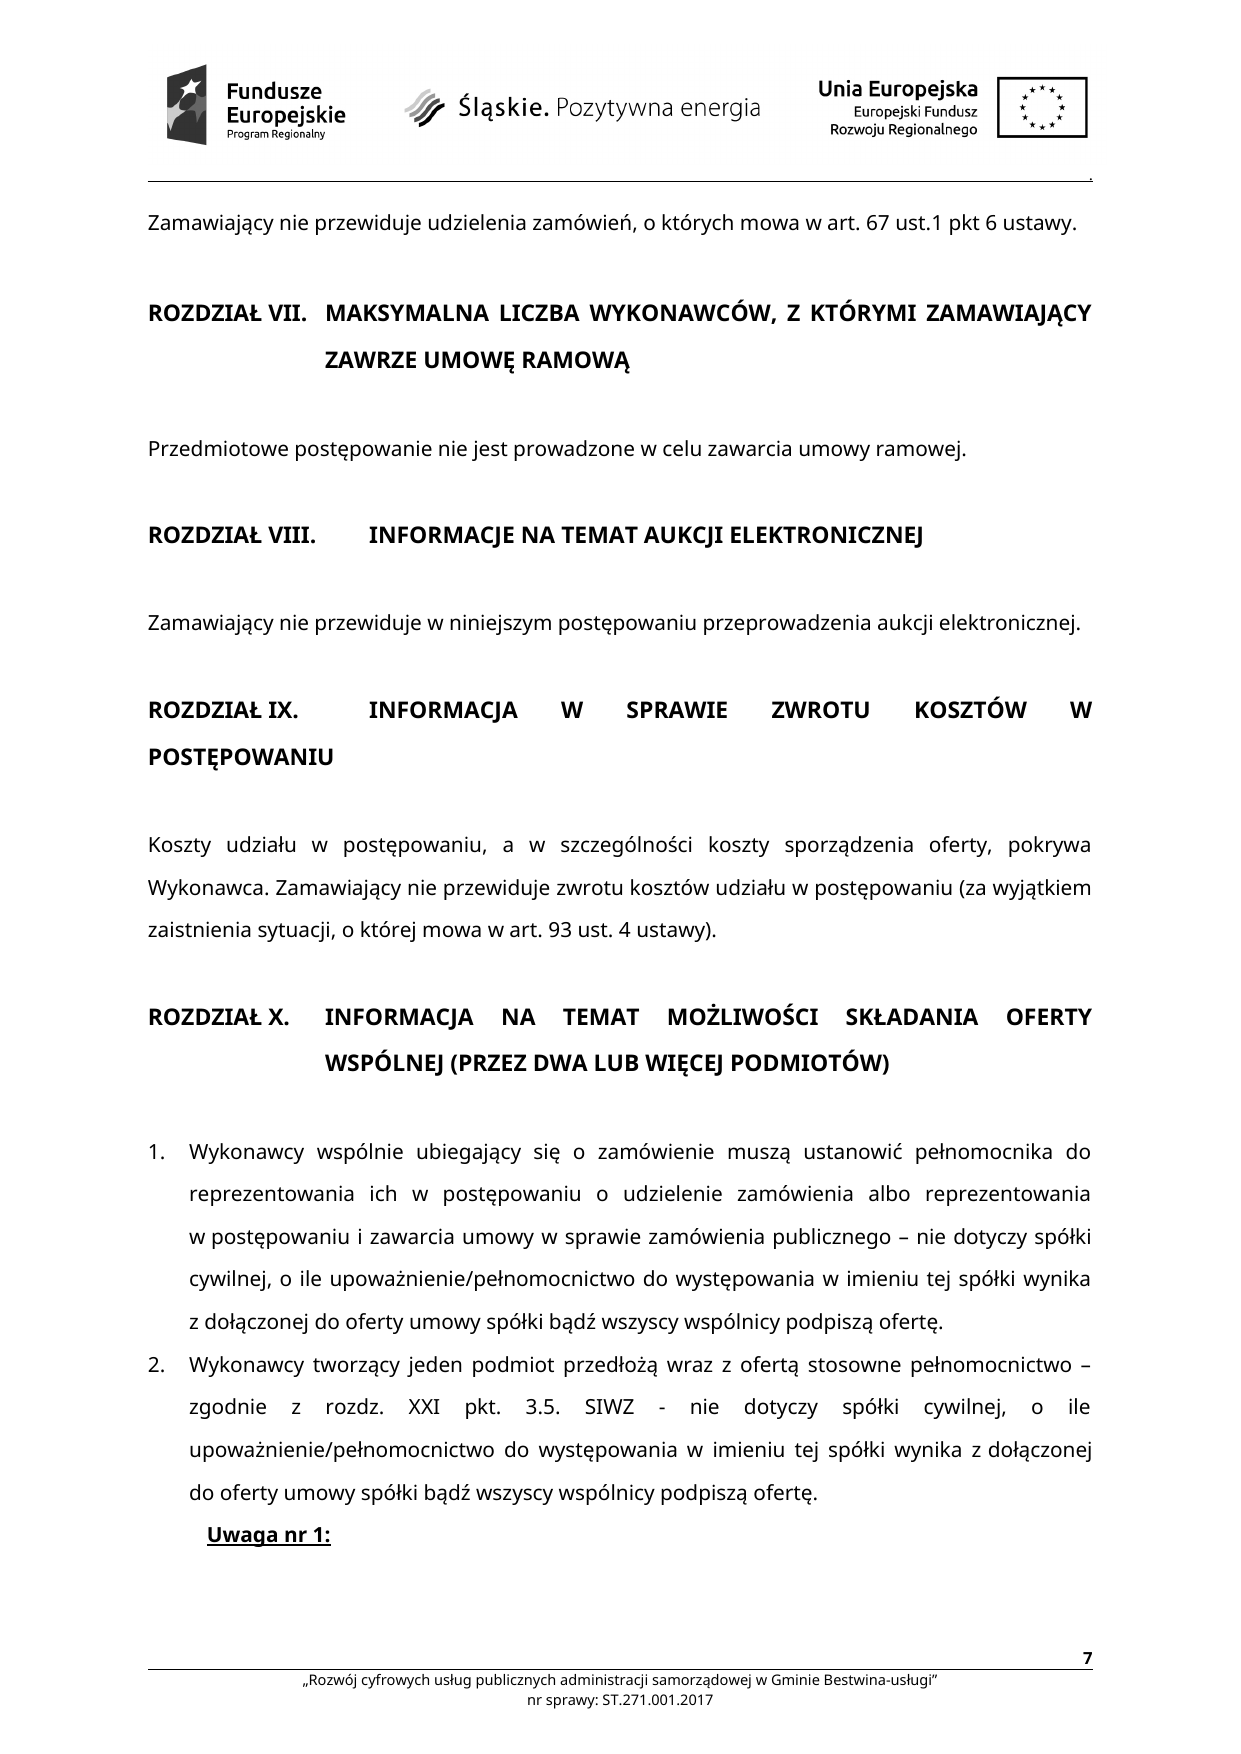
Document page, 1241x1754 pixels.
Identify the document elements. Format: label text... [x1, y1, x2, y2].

text ROZDZIAŁ VIII. INFORMACJE NA TEMAT AUKCJI ELEKTRONICZNEJ [148, 519, 1092, 550]
text ROZDZIAŁ X. INFORMACJA NA TEMAT MOŻLIWOŚCI SKŁADANIA OFERTY WSPÓLNEJ (PRZEZ DWA LUB WIĘCEJ PODMIOTÓW) [148, 1000, 1092, 1078]
text ROZDZIAŁ VII. MAKSYMALNA LICZBA WYKONAWCÓW, Z KTÓRYMI ZAMAWIAJĄCY ZAWRZE UMOWĘ RAMOWĄ [148, 297, 1092, 376]
text Przedmiotowe postępowanie nie jest prowadzone w celu zawarcia umowy ramowej. [148, 434, 1092, 462]
text Zamawiający nie przewiduje w niniejszym postępowaniu przeprowadzenia aukcji elektronicznej. [148, 608, 1092, 637]
picture [147, 44, 1107, 165]
list Wykonawcy wspólnie ubiegający się o zamówienie muszą ustanowić pełnomocnika do reprezentowania ich w postępowaniu o udzielenie zamówienia albo reprezentowania w postępowaniu i zawarcia umowy w sprawie zamówienia publicznego – nie dotyczy spółki cywilnej, o ile upoważnienie/pełnomocnictwo do występowania w imieniu tej spółki wynika z dołączonej do oferty umowy spółki bądź wszyscy wspólnicy podpiszą ofertę. [148, 1137, 1092, 1336]
list Wykonawcy tworzący jeden podmiot przedłożą wraz z ofertą stosowne pełnomocnictwo – zgodnie z rozdz. XXI pkt. 3.5. SIWZ - nie dotyczy spółki cywilnej, o ile upoważnienie/pełnomocnictwo do występowania w imieniu tej spółki wynika z dołączonej do oferty umowy spółki bądź wszyscy wspólnicy podpiszą ofertę. [148, 1350, 1092, 1506]
text Zamawiający nie przewiduje udzielenia zamówień, o których mowa w art. 67 ust.1 pkt 6 ustawy. [148, 208, 1092, 236]
text Uwaga nr 1: [207, 1520, 1092, 1549]
text ROZDZIAŁ IX. INFORMACJA W SPRAWIE ZWROTU KOSZTÓW W POSTĘPOWANIU [148, 694, 1092, 772]
text Koszty udziału w postępowaniu, a w szczególności koszty sporządzenia oferty, pokrywa Wykonawca. Zamawiający nie przewiduje zwrotu kosztów udziału w postępowaniu (za wyjątkiem zaistnienia sytuacji, o której mowa w art. 93 ust. 4 ustawy). [148, 830, 1092, 944]
